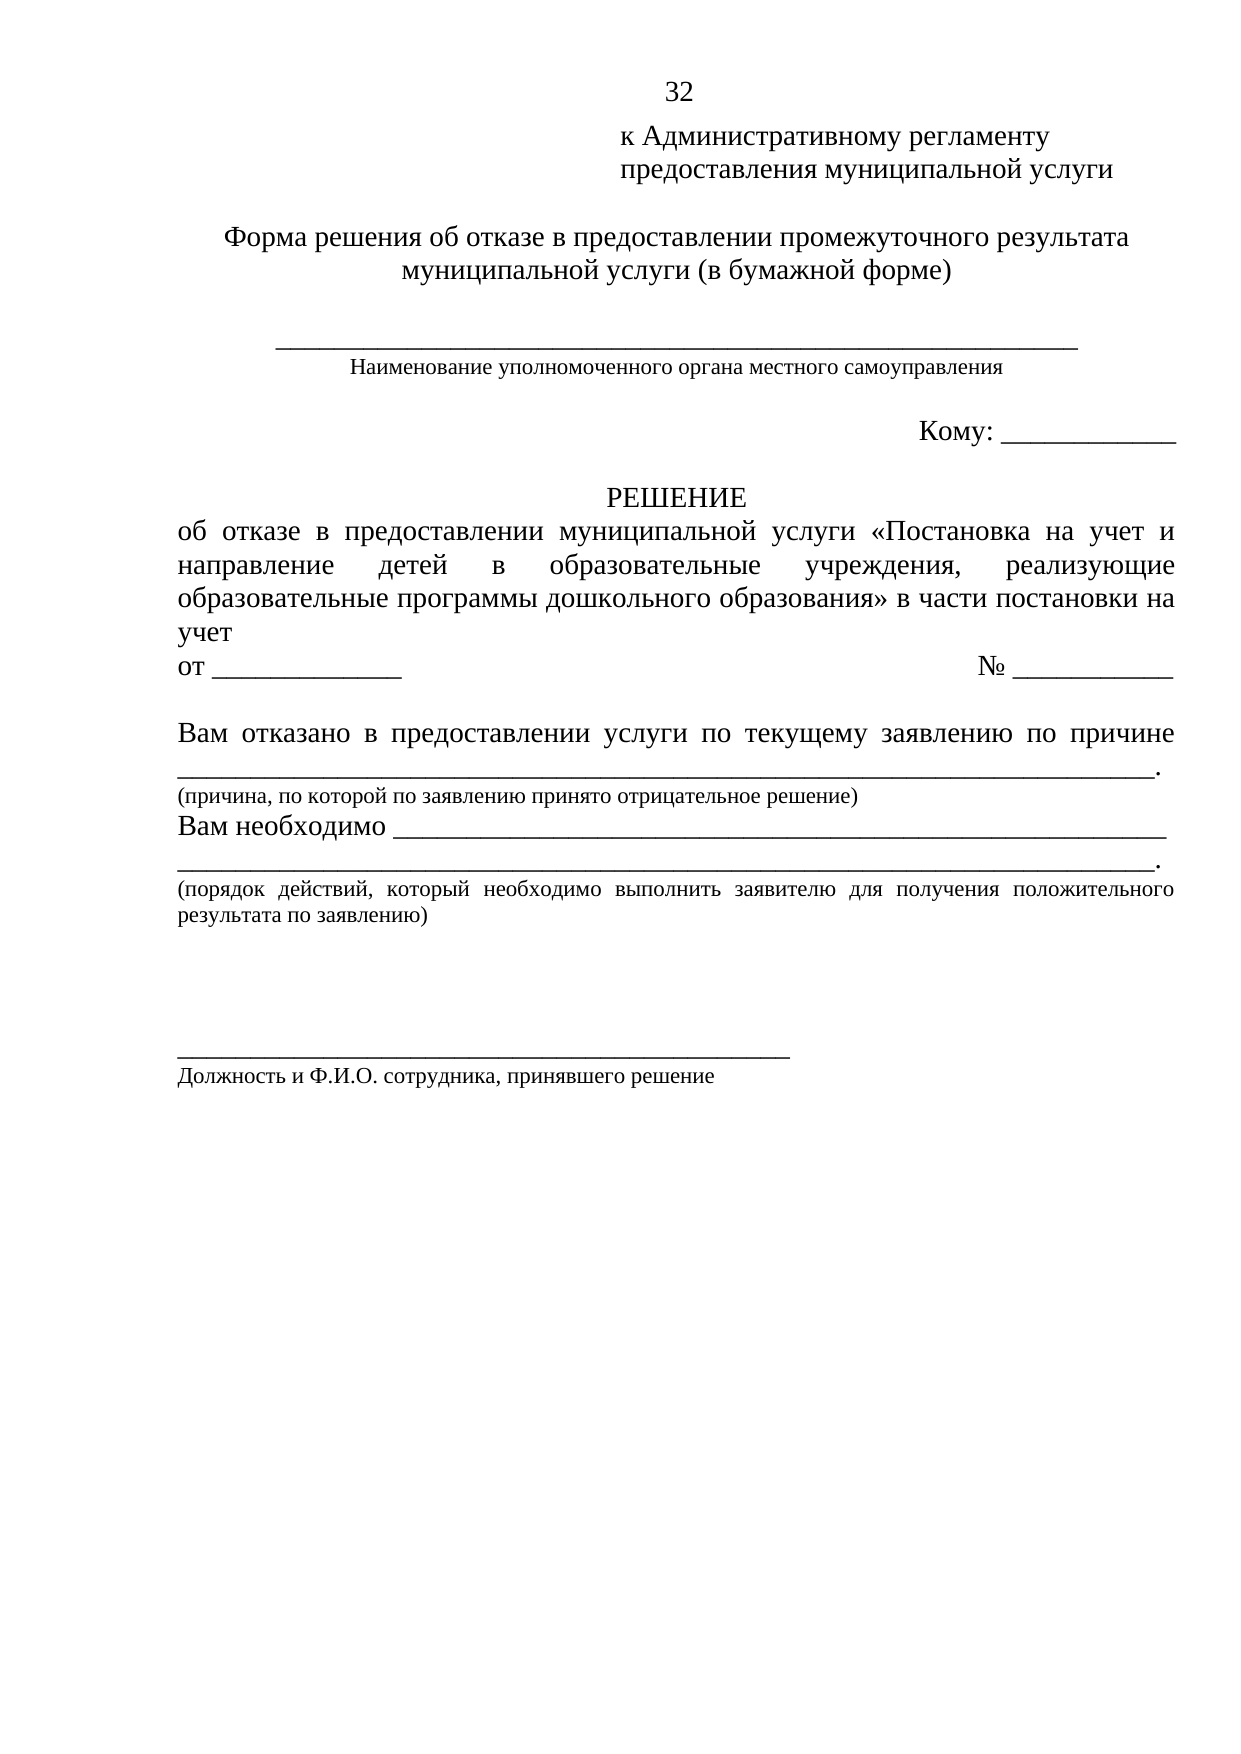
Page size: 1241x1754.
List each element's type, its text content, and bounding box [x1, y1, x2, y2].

text __________________________________________ [177, 1028, 1176, 1062]
text РЕШЕНИЕ [177, 480, 1176, 513]
text Форма решения об отказе в предоставлении промежуточного результата муниципальной услуги (в бумажной форме) [177, 219, 1176, 286]
text _______________________________________________________ [177, 319, 1176, 353]
text ___________________________________________________________________. (порядок действий, который необходимо выполнить заявителю для получения положительного результата по заявлению) [177, 842, 1176, 928]
text к Административному регламенту [177, 118, 1176, 152]
text предоставления муниципальной услуги [177, 152, 1176, 185]
text Должность и Ф.И.О. сотрудника, принявшего решение [177, 1062, 1176, 1088]
text Вам необходимо _____________________________________________________ [177, 808, 1176, 842]
text Кому: ____________ [177, 413, 1176, 446]
text Наименование уполномоченного органа местного самоуправления [177, 353, 1176, 379]
text от _____________ № ___________ [177, 648, 1176, 681]
text Вам отказано в предоставлении услуги по текущему заявлению по причине ___________________________________________________________________. (причина, по которой по заявлению принято отрицательное решение) [177, 715, 1176, 808]
text об отказе в предоставлении муниципальной услуги «Постановка на учет и направление детей в образовательные учреждения, реализующие образовательные программы дошкольного образования» в части постановки на учет [177, 513, 1176, 648]
